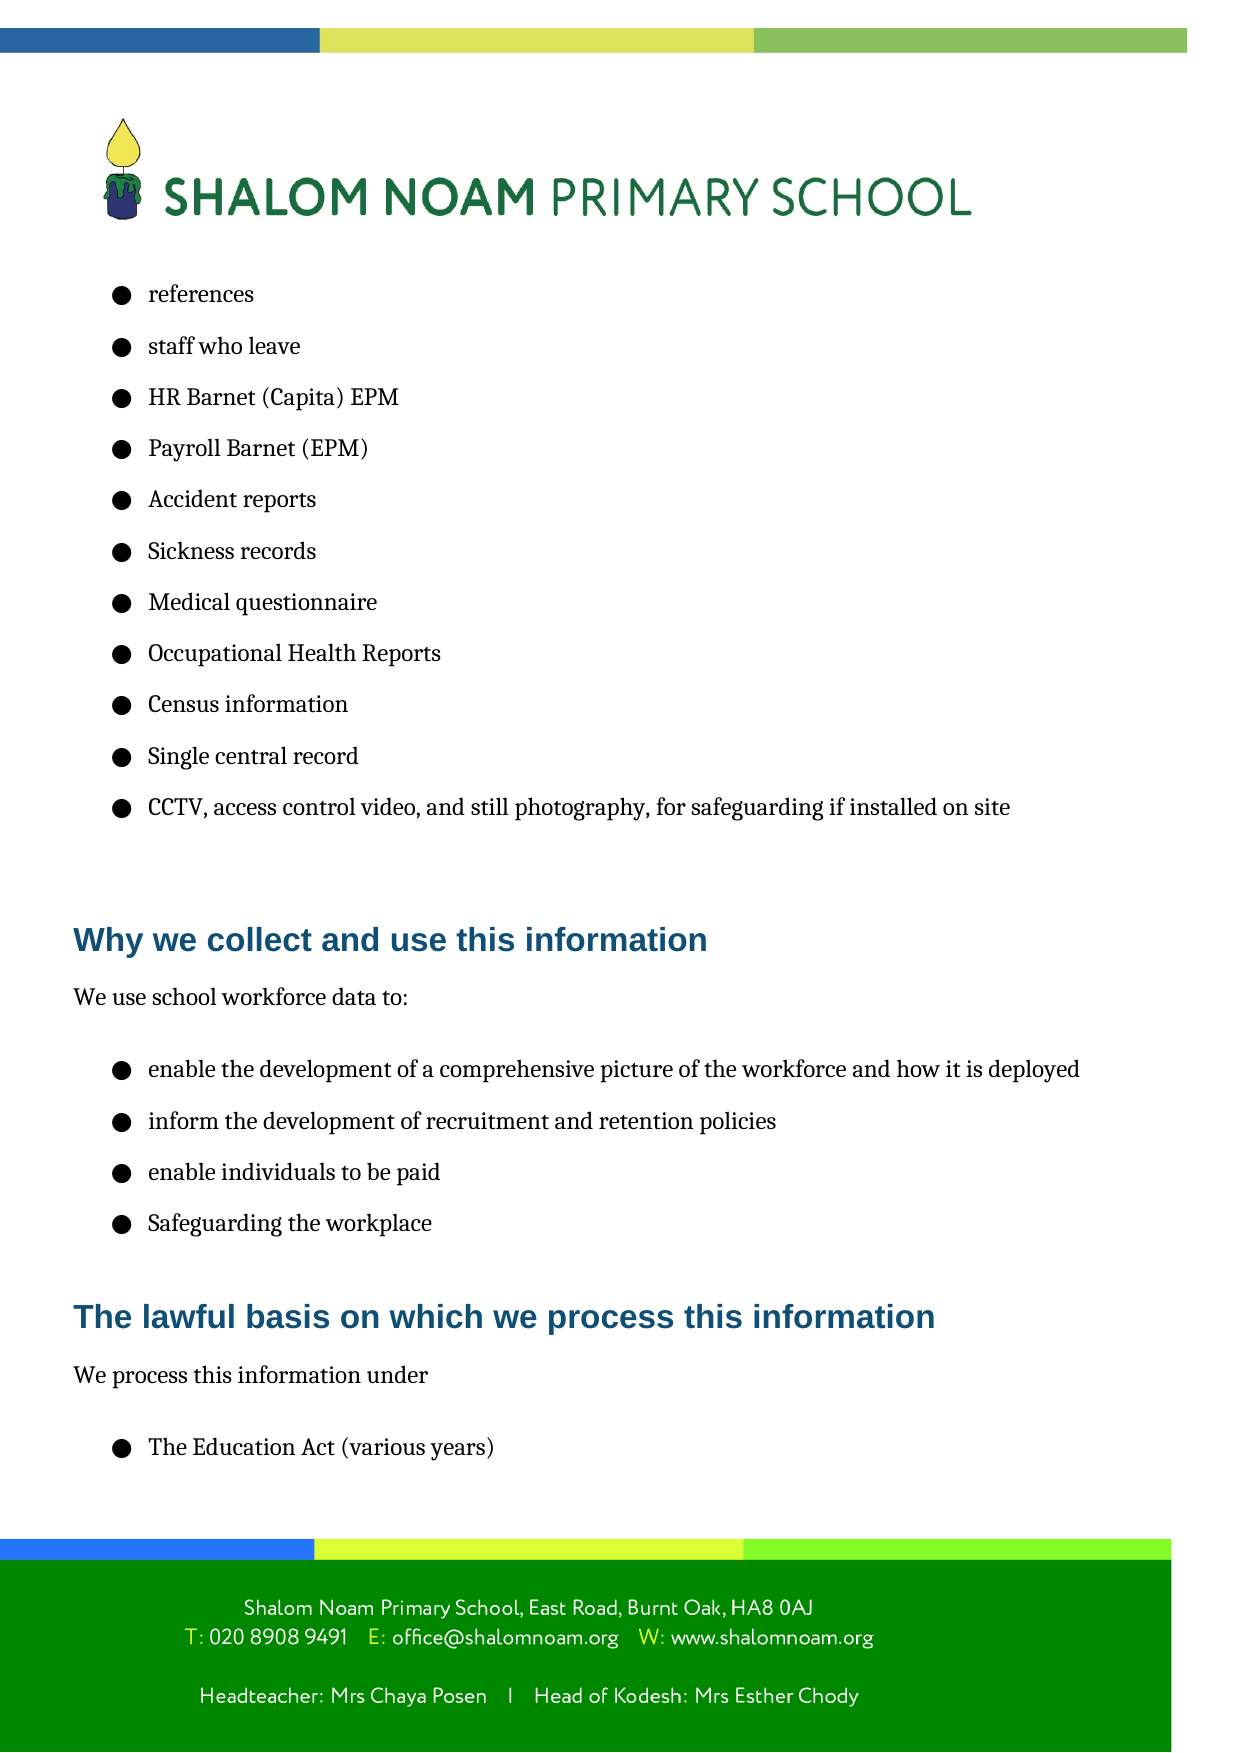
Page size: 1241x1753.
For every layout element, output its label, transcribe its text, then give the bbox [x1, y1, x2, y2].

list Sickness records [111, 522, 1107, 573]
list Safeguarding the workplace [111, 1194, 1107, 1246]
list CCTV, access control video, and still photography, for safeguarding if installed on site [111, 778, 1107, 829]
list enable the development of a comprehensive picture of the workforce and how it is deployed [111, 1041, 1107, 1092]
picture [0, 1515, 1172, 1752]
subtitle Why we collect and use this information [73, 920, 1107, 958]
list Accident reports [111, 471, 1107, 522]
list Census information [111, 676, 1107, 727]
list The Education Act (various years) [111, 1418, 1107, 1469]
list Single central record [111, 727, 1107, 778]
text We process this information under [73, 1361, 1107, 1389]
subtitle The lawful basis on which we process this information [73, 1297, 1107, 1336]
list HR Barnet (Capita) EPM [111, 368, 1107, 419]
list Occupational Health Reports [111, 624, 1107, 676]
picture [0, 28, 1188, 246]
list staff who leave [111, 317, 1107, 368]
list Medical questionnaire [111, 573, 1107, 624]
list enable individuals to be paid [111, 1143, 1107, 1194]
text We use school workforce data to: [73, 983, 1107, 1012]
list inform the development of recruitment and retention policies [111, 1092, 1107, 1143]
list references [111, 266, 1107, 317]
list Payroll Barnet (EPM) [111, 419, 1107, 471]
